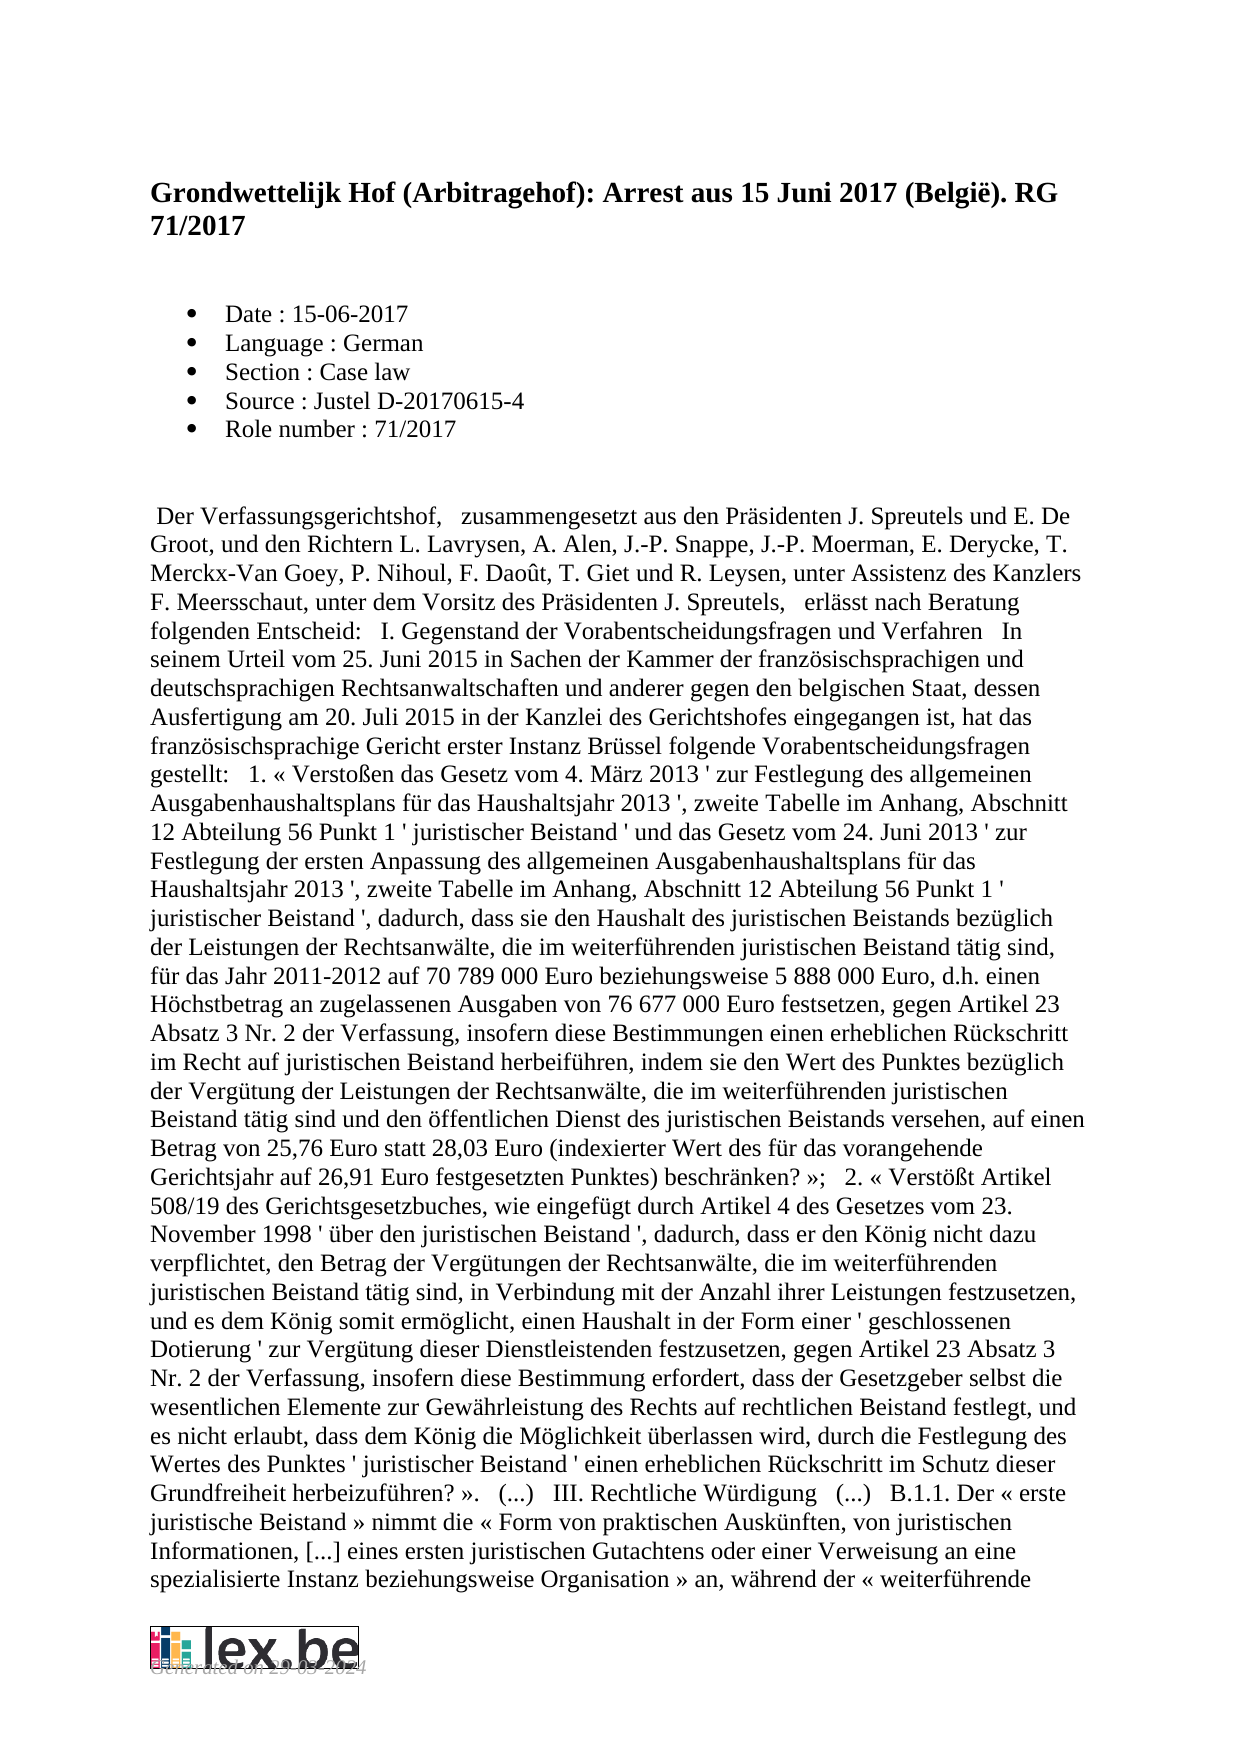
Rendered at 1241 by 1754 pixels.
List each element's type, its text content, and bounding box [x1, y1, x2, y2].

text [150, 501, 1090, 1593]
list Section : Case law [187, 357, 1090, 386]
list Language : German [187, 328, 1090, 357]
picture [151, 1627, 358, 1668]
list Date : 15-06-2017 [187, 299, 1090, 328]
subtitle Grondwettelijk Hof (Arbitragehof): Arrest aus 15 Juni 2017 (België). RG 71/2017 [150, 175, 1090, 242]
list Source : Justel D-20170615-4 [187, 386, 1090, 414]
list Role number : 71/2017 [187, 414, 1090, 443]
